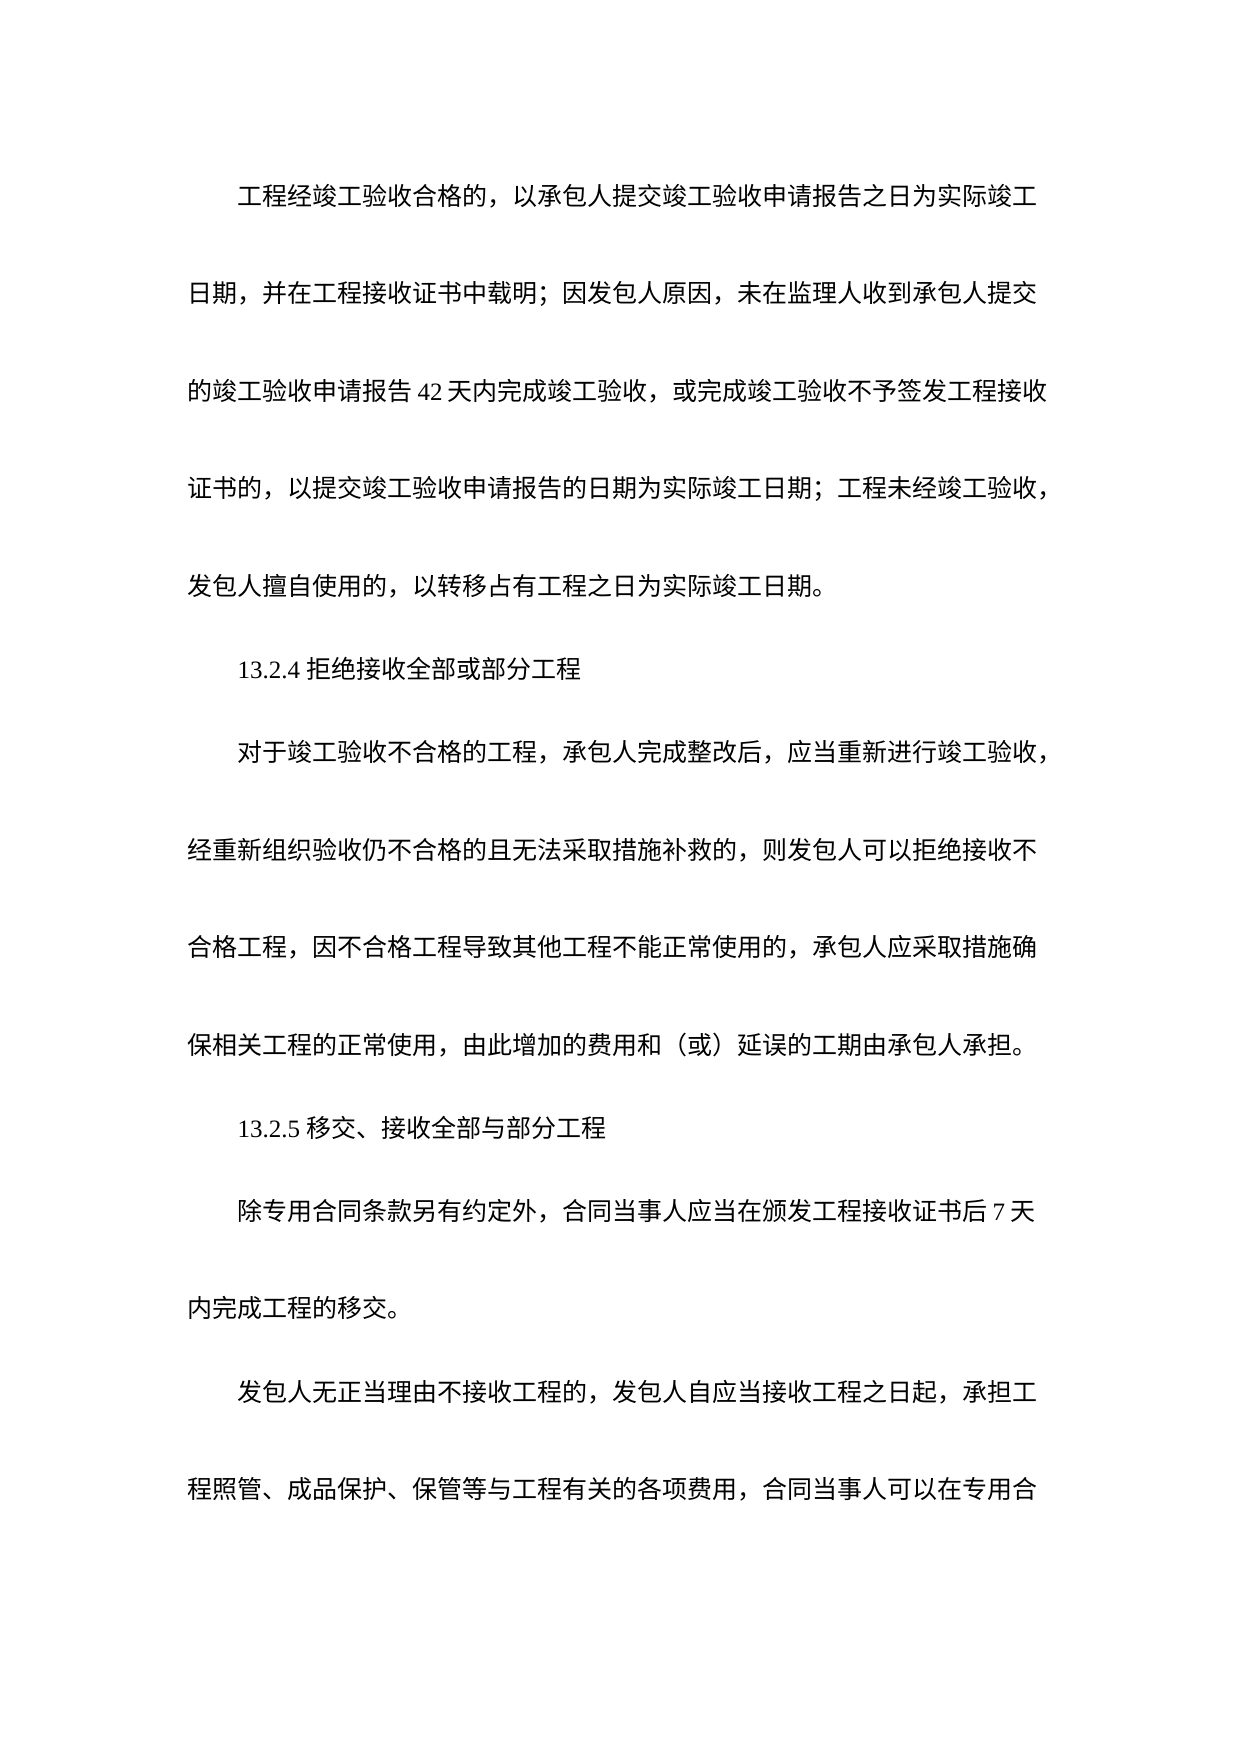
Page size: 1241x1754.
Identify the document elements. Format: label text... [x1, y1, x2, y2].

text 工程经竣工验收合格的，以承包人提交竣工验收申请报告之日为实际竣工日期，并在工程接收证书中载明；因发包人原因，未在监理人收到承包人提交的竣工验收申请报告42天内完成竣工验收，或完成竣工验收不予签发工程接收证书的，以提交竣工验收申请报告的日期为实际竣工日期；工程未经竣工验收，发包人擅自使用的，以转移占有工程之日为实际竣工日期。 [187, 162, 1053, 617]
text 13.2.4 拒绝接收全部或部分工程 [187, 635, 1053, 700]
text 13.2.5 移交、接收全部与部分工程 [187, 1094, 1053, 1159]
text 对于竣工验收不合格的工程，承包人完成整改后，应当重新进行竣工验收，经重新组织验收仍不合格的且无法采取措施补救的，则发包人可以拒绝接收不合格工程，因不合格工程导致其他工程不能正常使用的，承包人应采取措施确保相关工程的正常使用，由此增加的费用和（或）延误的工期由承包人承担。 [187, 718, 1053, 1076]
text 除专用合同条款另有约定外，合同当事人应当在颁发工程接收证书后7天内完成工程的移交。 [187, 1177, 1053, 1339]
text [187, 1358, 1053, 1520]
